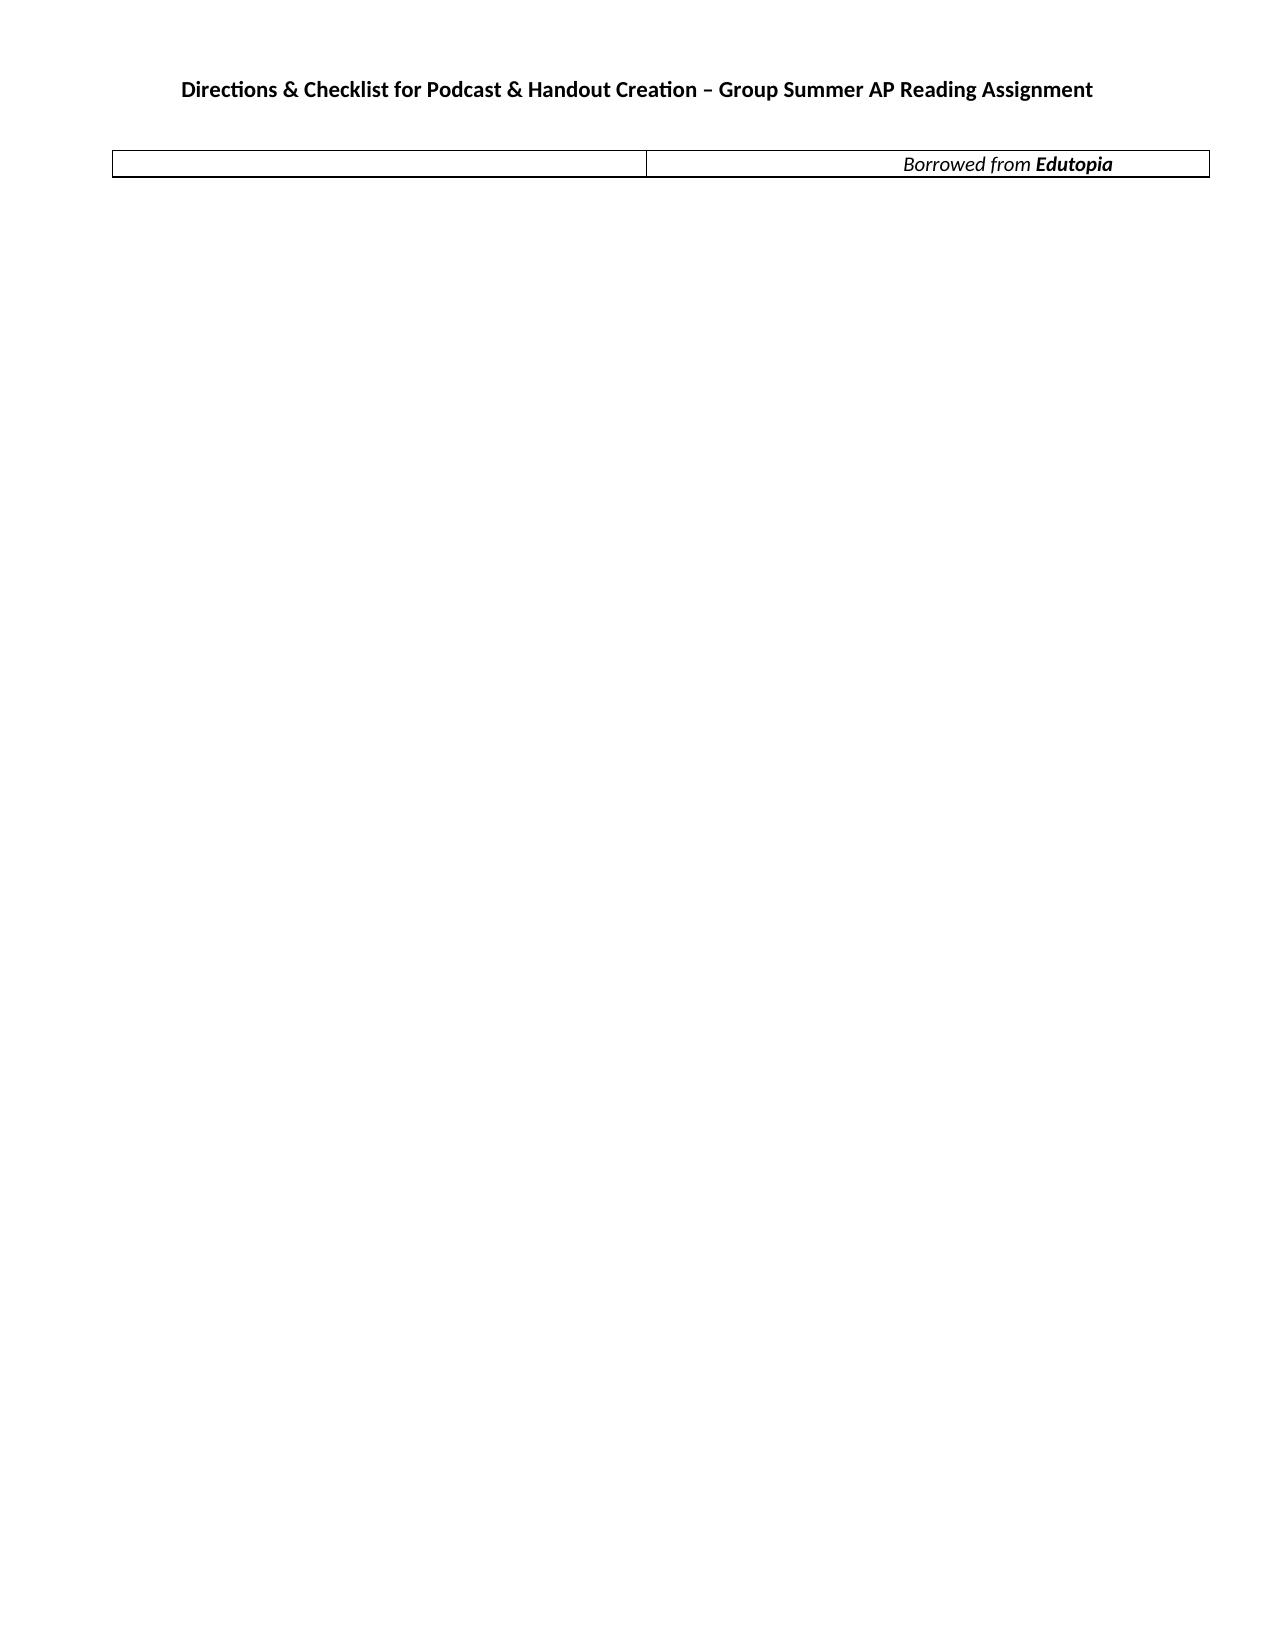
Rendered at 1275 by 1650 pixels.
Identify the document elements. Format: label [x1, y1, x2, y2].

table_cell [647, 151, 1209, 176]
table_cell [113, 151, 646, 176]
